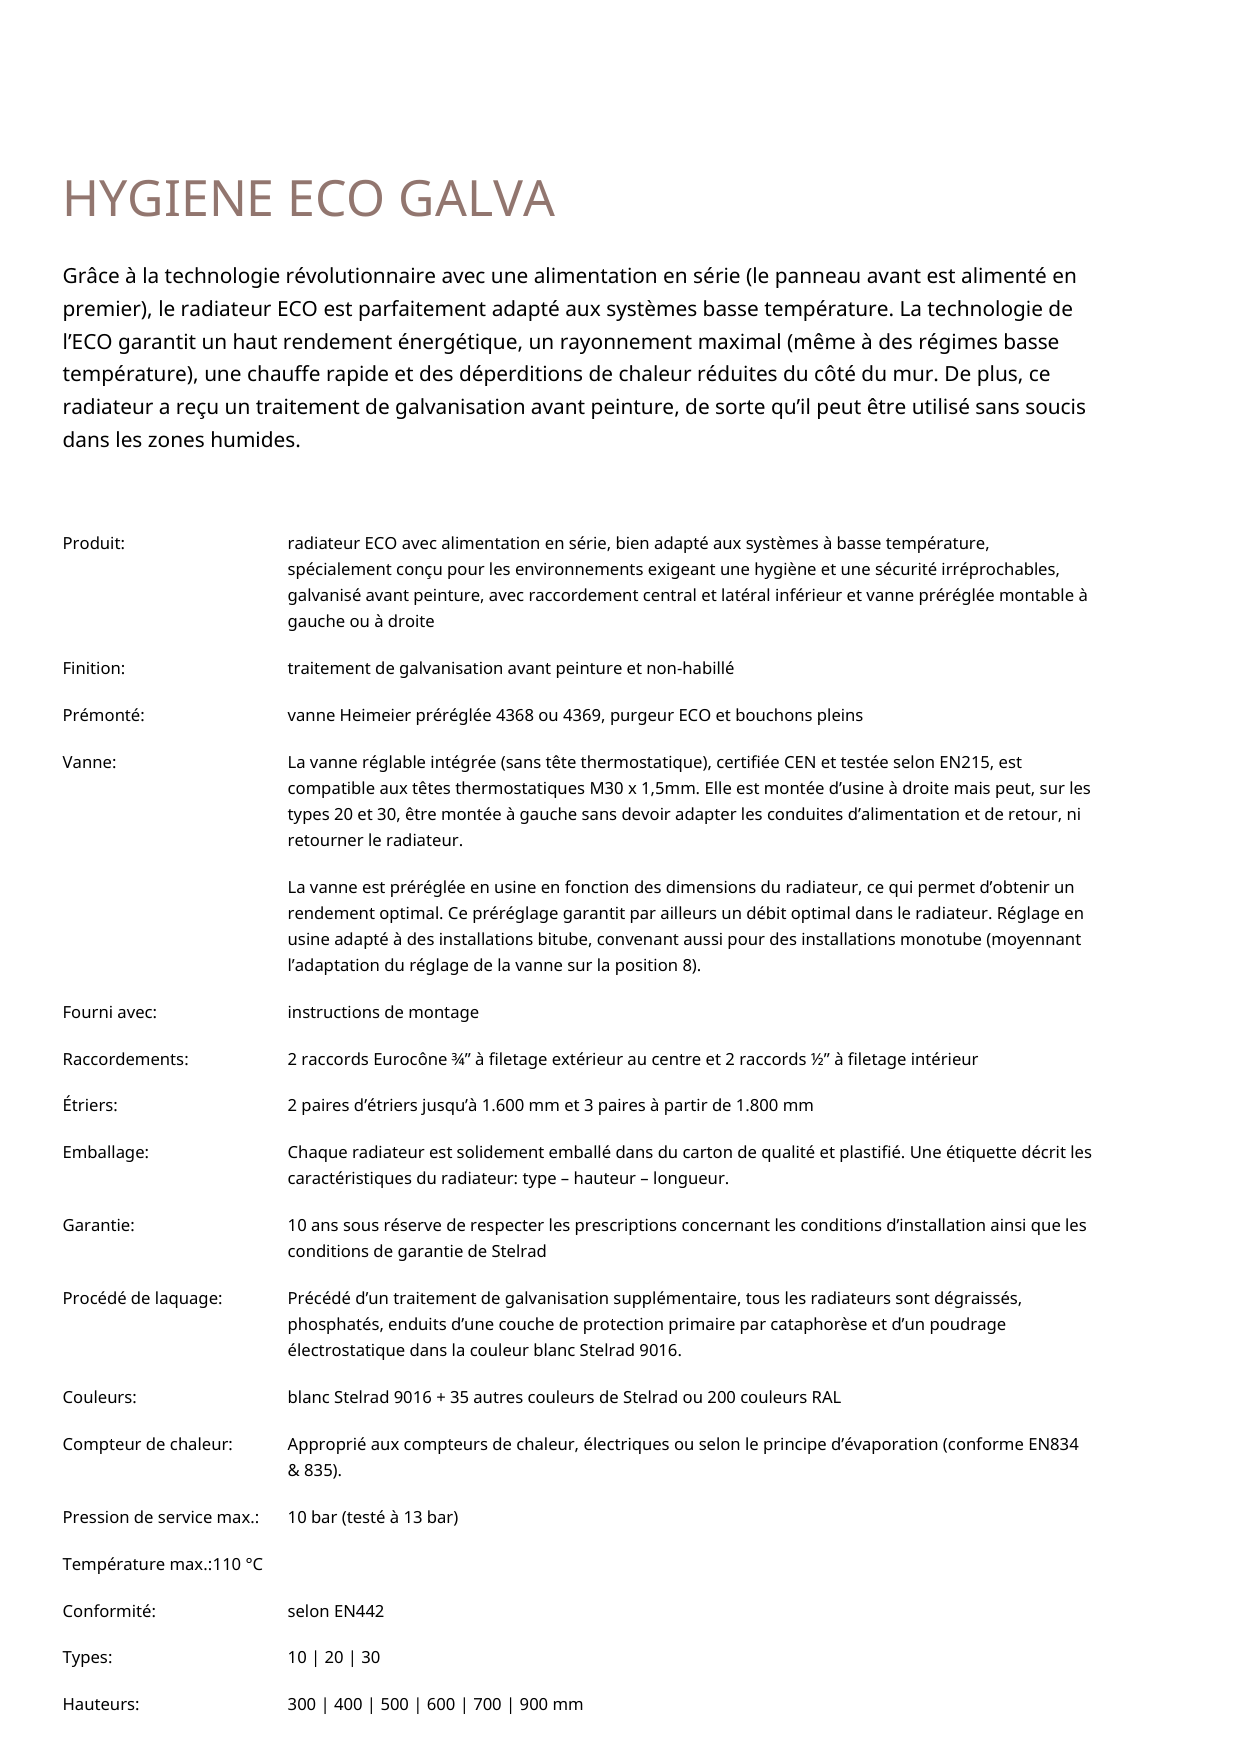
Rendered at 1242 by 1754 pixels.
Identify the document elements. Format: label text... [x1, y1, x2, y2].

text Procédé de laquage: Précédé d’un traitement de galvanisation supplémentaire, tous les radiateurs sont dégraissés, phosphatés, enduits d’une couche de protection primaire par cataphorèse et d’un poudrage électrostatique dans la couleur blanc Stelrad 9016. [62, 1287, 1096, 1362]
text Raccordements: 2 raccords Eurocône ¾” à filetage extérieur au centre et 2 raccords ½” à filetage intérieur [62, 1047, 1096, 1070]
text Finition: traitement de galvanisation avant peinture et non-habillé [62, 657, 1096, 679]
text Prémonté: vanne Heimeier préréglée 4368 ou 4369, purgeur ECO et bouchons pleins [62, 703, 1096, 726]
text Grâce à la technologie révolutionnaire avec une alimentation en série (le panneau avant est alimenté en premier), le radiateur ECO est parfaitement adapté aux systèmes basse température. La technologie de l’ECO garantit un haut rendement énergétique, un rayonnement maximal (même à des régimes basse température), une chauffe rapide et des déperditions de chaleur réduites du côté du mur. De plus, ce radiateur a reçu un traitement de galvanisation avant peinture, de sorte qu’il peut être utilisé sans soucis dans les zones humides. [62, 262, 1096, 453]
text Pression de service max.: 10 bar (testé à 13 bar) [62, 1506, 1096, 1528]
text HYGIENE ECO GALVA [62, 162, 1096, 231]
text Étriers: 2 paires d’étriers jusqu’à 1.600 mm et 3 paires à partir de 1.800 mm [62, 1094, 1096, 1117]
text Garantie: 10 ans sous réserve de respecter les prescriptions concernant les conditions d’installation ainsi que les conditions de garantie de Stelrad [62, 1214, 1096, 1263]
text Fourni avec: instructions de montage [62, 1000, 1096, 1023]
text Couleurs: blanc Stelrad 9016 + 35 autres couleurs de Stelrad ou 200 couleurs RAL [62, 1386, 1096, 1408]
text Conformité: selon EN442 [62, 1599, 1096, 1622]
text Compteur de chaleur: Approprié aux compteurs de chaleur, électriques ou selon le principe d’évaporation (conforme EN834 & 835). [62, 1433, 1096, 1481]
text Emballage: Chaque radiateur est solidement emballé dans du carton de qualité et plastifié. Une étiquette décrit les caractéristiques du radiateur: type – hauteur – longueur. [62, 1141, 1096, 1190]
text Vanne: La vanne réglable intégrée (sans tête thermostatique), certifiée CEN et testée selon EN215, est compatible aux têtes thermostatiques M30 x 1,5mm. Elle est montée d’usine à droite mais peut, sur les types 20 et 30, être montée à gauche sans devoir adapter les conduites d’alimentation et de retour, ni retourner le radiateur. [62, 750, 1096, 851]
text La vanne est préréglée en usine en fonction des dimensions du radiateur, ce qui permet d’obtenir un rendement optimal. Ce préréglage garantit par ailleurs un débit optimal dans le radiateur. Réglage en usine adapté à des installations bitube, convenant aussi pour des installations monotube (moyennant l’adaptation du réglage de la vanne sur la position 8). [287, 875, 1096, 976]
text Types: 10 | 20 | 30 [62, 1646, 1096, 1669]
text Hauteurs: 300 | 400 | 500 | 600 | 700 | 900 mm [62, 1693, 1096, 1716]
text Température max.: 110 °C [62, 1552, 1096, 1575]
text Produit: radiateur ECO avec alimentation en série, bien adapté aux systèmes à basse température, spécialement conçu pour les environnements exigeant une hygiène et une sécurité irréprochables, galvanisé avant peinture, avec raccordement central et latéral inférieur et vanne préréglée montable à gauche ou à droite [62, 532, 1096, 632]
